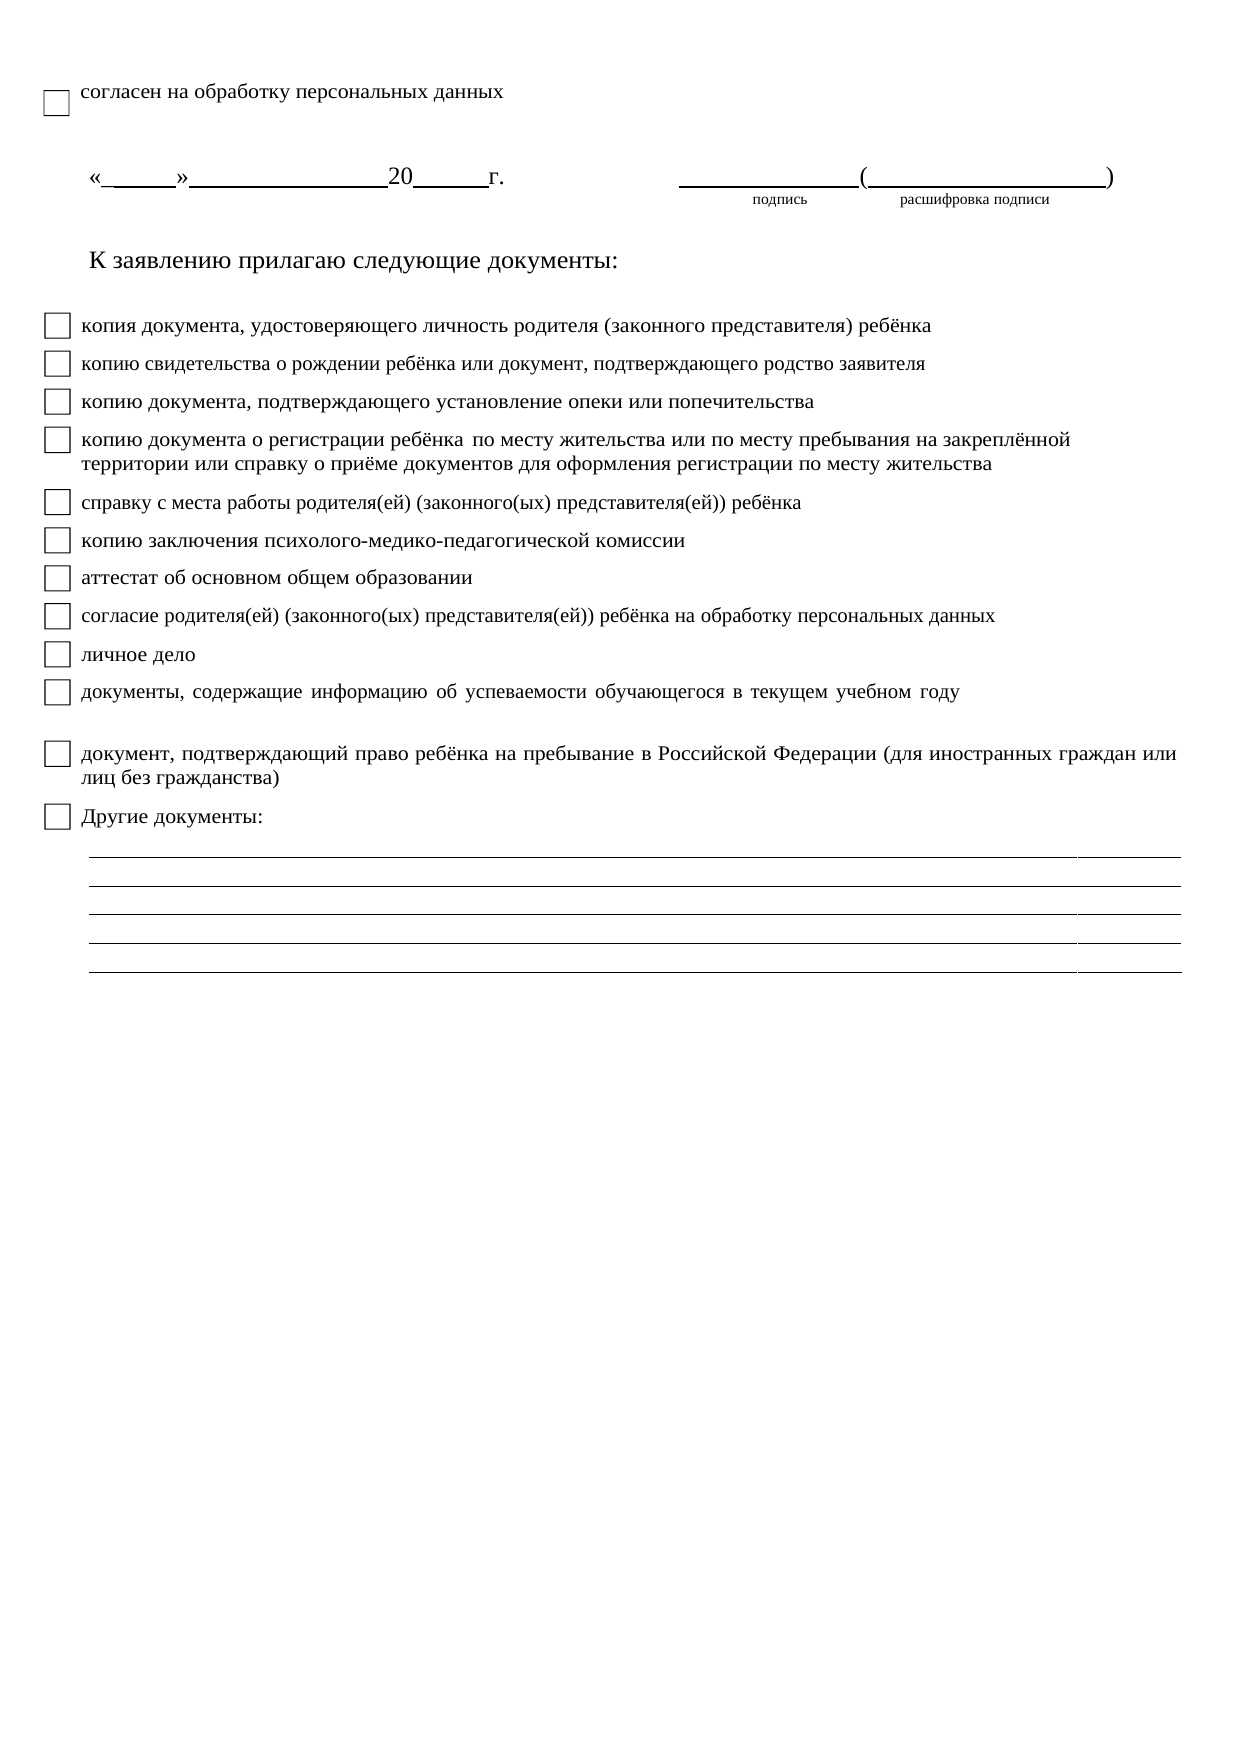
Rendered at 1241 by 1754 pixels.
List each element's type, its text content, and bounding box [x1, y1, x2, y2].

text аттестат об основном общем образовании [81, 565, 1207, 589]
text «_ » 20 г. ( ) [88, 161, 1207, 190]
text копию документа о регистрации ребёнка по месту жительства или по месту пребывания на закреплённой территории или справку о приёме документов для оформления регистрации по месту жительства [81, 427, 1176, 475]
text справку с места работы родителя(ей) (законного(ых) представителя(ей)) ребёнка копию заключения психолого-медико-педагогической комиссии [81, 489, 860, 552]
text подпись расшифровка подписи [752, 190, 1207, 208]
text согласен на обработку персональных данных [80, 79, 1207, 103]
text К заявлению прилагаю следующие документы: [88, 246, 1207, 274]
text копия документа, удостоверяющего личность родителя (законного представителя) ребёнка копию свидетельства о рождении ребёнка или документ, подтверждающего родство заявителя копию документа, подтверждающего установление опеки или попечительства [81, 313, 984, 413]
text согласие родителя(ей) (законного(ых) представителя(ей)) ребёнка на обработку персональных данных личное дело [81, 603, 1059, 666]
text Другие документы: [81, 804, 1207, 828]
text документы, содержащие информацию об успеваемости обучающегося в текущем учебном году [81, 680, 1207, 703]
text документ, подтверждающий право ребёнка на пребывание в Российской Федерации (для иностранных граждан или лиц без гражданства) [81, 741, 1207, 789]
